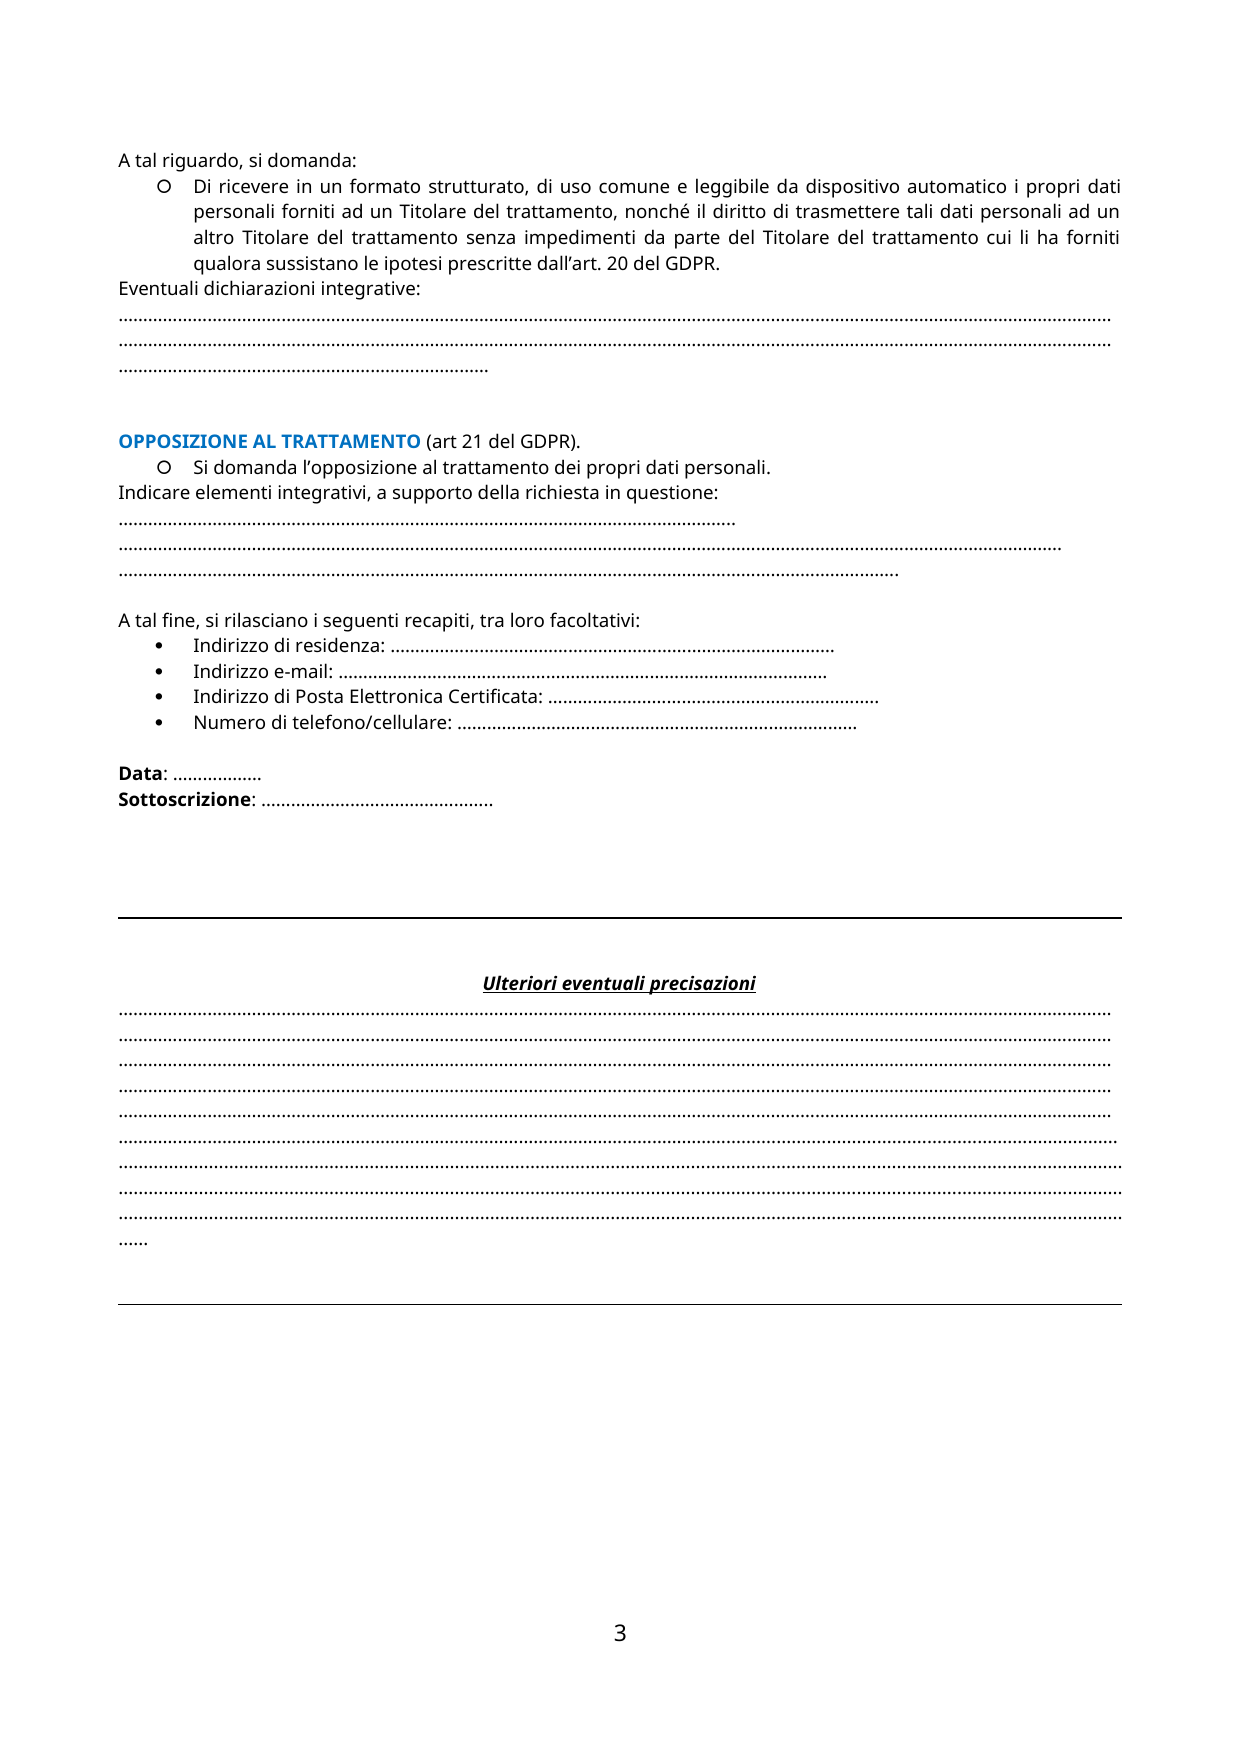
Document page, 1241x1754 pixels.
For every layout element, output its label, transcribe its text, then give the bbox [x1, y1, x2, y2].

text Data: ……………… [118, 761, 1122, 786]
list Indirizzo e-mail: ……………………………………………………………………………………… [156, 658, 1107, 684]
text A tal riguardo, si domanda: [118, 148, 1122, 173]
list Indirizzo di Posta Elettronica Certificata: ………………………………..……………………….. [156, 684, 1107, 709]
text Eventuali dichiarazioni integrative: [118, 275, 1122, 301]
list Numero di telefono/cellulare: ……………………………………………………………………… [156, 709, 1107, 735]
list Si domanda l’opposizione al trattamento dei propri dati personali. [156, 454, 1107, 479]
list Indirizzo di residenza: ……………………………………………………………………………… [156, 633, 1107, 658]
text A tal fine, si rilasciano i seguenti recapiti, tra loro facoltativi: [118, 607, 1107, 633]
text …………………………………………………………………………………………………………………………………………………………………………………………………………………………………………………………………………………………………………………………………………………………………………………………………………………………………………………………………………………………………………………………………………………………………………………………………………………………………………………………………………………………………………………………………………………………………………………………………………………………………………………………………………………………………………………………………………………………………………………………………………………………………………............................................................................................................................................................................................................................................................................................................................................................................................................................................................................................................................................................................................................................................................................................................ [118, 995, 1122, 1251]
text Indicare elementi integrativi, a supporto della richiesta in questione: [118, 479, 1107, 505]
text ……………………………………………………………………………………………………………………………………………………………………………………………………………………………………………………………………………………………………………………………………………………………………………………………………………………………………… [118, 301, 1122, 377]
text ……………………………………………………………………………………………………………..………………………………………………………………………………………………………………………………………………………………………..………………………………………………………………………………………………………………………………………….. [118, 505, 1107, 582]
subtitle Opposizione al trattamento (art 21 del GDPR). [118, 428, 1122, 454]
text Sottoscrizione: ……………………………………….. [118, 786, 1122, 812]
text Ulteriori eventuali precisazioni [118, 970, 1122, 995]
list Di ricevere in un formato strutturato, di uso comune e leggibile da dispositivo automatico i propri dati personali forniti ad un Titolare del trattamento, nonché il diritto di trasmettere tali dati personali ad un altro Titolare del trattamento senza impedimenti da parte del Titolare del trattamento cui li ha forniti qualora sussistano le ipotesi prescritte dall’art. 20 del GDPR. [156, 173, 1122, 275]
